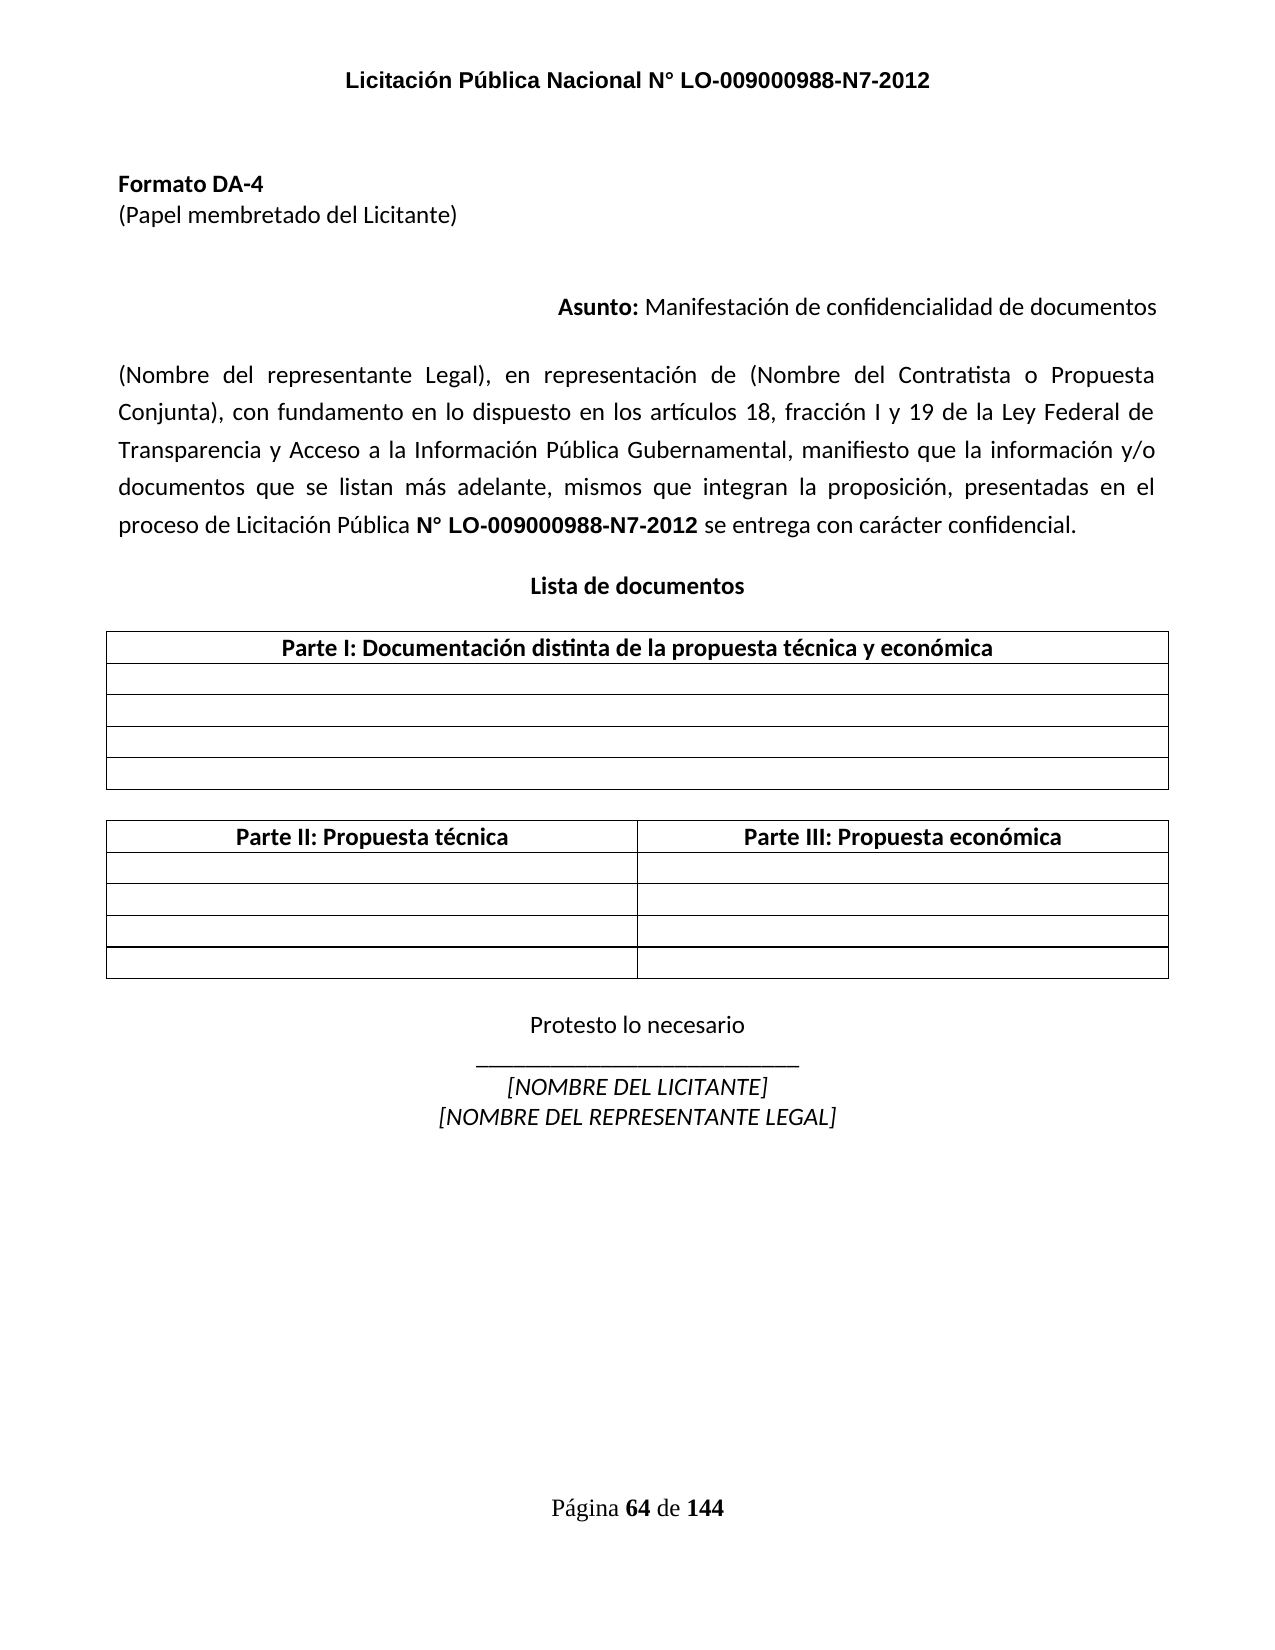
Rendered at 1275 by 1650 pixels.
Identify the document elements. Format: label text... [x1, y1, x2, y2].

text Asunto: Manifestación de confidencialidad de documentos [118, 291, 1157, 321]
text (Nombre del representante Legal), en representación de (Nombre del Contratista o Propuesta Conjunta), con fundamento en lo dispuesto en los artículos 18, fracción I y 19 de la Ley Federal de Transparencia y Acceso a la Información Pública Gubernamental, manifiesto que la información y/o documentos que se listan más adelante, mismos que integran la proposición, presentadas en el proceso de Licitación Pública N° LO-009000988-N7-2012 se entrega con carácter confidencial. [118, 352, 1157, 539]
table_cell [107, 853, 637, 883]
table_cell [107, 948, 637, 978]
table_cell [107, 758, 1168, 789]
table_cell [638, 916, 1168, 946]
table_header Parte I: Documentación distinta de la propuesta técnica y económica [107, 632, 1168, 662]
table_cell [638, 853, 1168, 883]
text __________________________ [118, 1040, 1157, 1071]
text Formato DA-4 [118, 169, 1157, 199]
text (Papel membretado del Licitante) [118, 199, 1157, 230]
table_cell [638, 884, 1168, 915]
table_cell [107, 695, 1168, 726]
table_cell [107, 916, 637, 946]
text [NOMBRE DEL LICITANTE] [118, 1071, 1157, 1101]
table_cell [107, 664, 1168, 694]
table_header Parte III: Propuesta económica [638, 821, 1168, 852]
table_cell [107, 884, 637, 915]
table_header Parte II: Propuesta técnica [107, 821, 637, 852]
table_cell [638, 948, 1168, 978]
text [NOMBRE DEL REPRESENTANTE LEGAL] [118, 1101, 1157, 1132]
table_cell [107, 727, 1168, 757]
text Protesto lo necesario [118, 1009, 1157, 1040]
text Lista de documentos [118, 570, 1157, 600]
